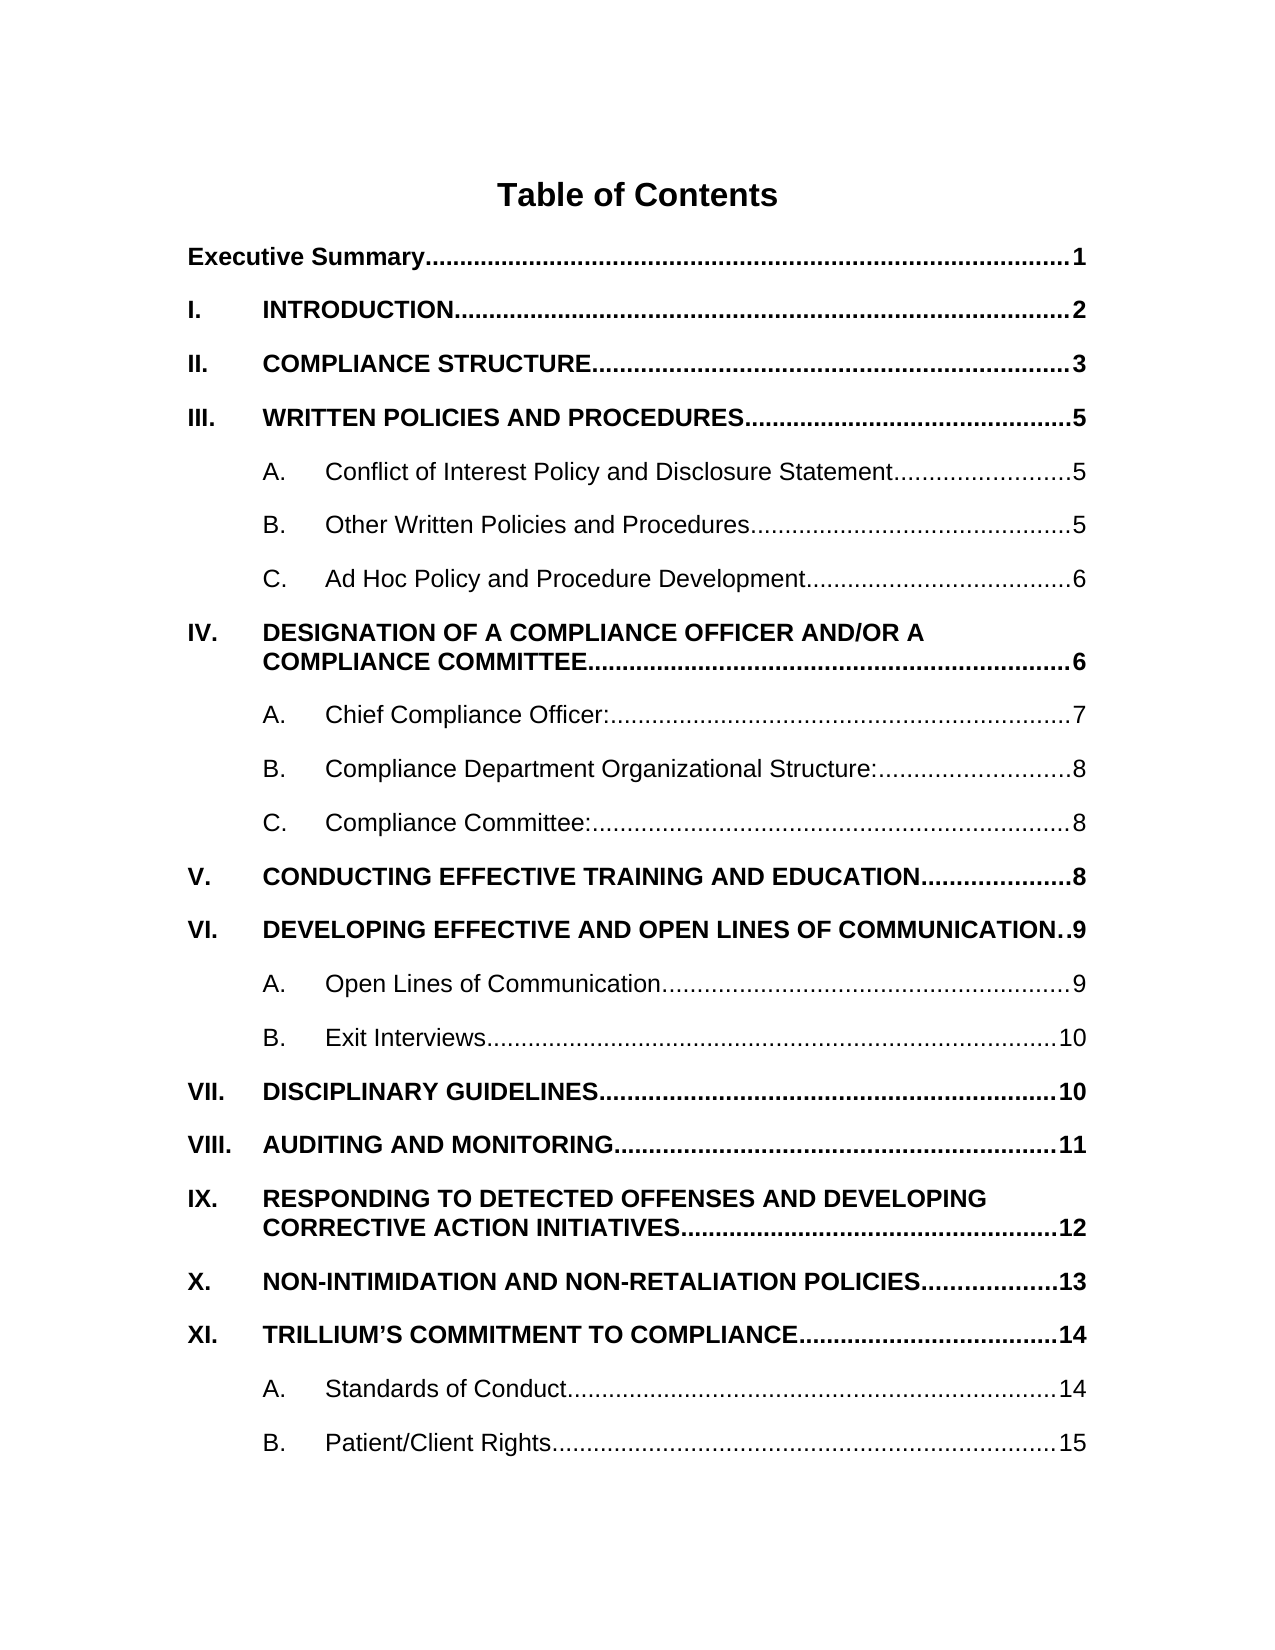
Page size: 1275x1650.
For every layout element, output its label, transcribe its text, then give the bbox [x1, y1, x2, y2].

text C. Ad Hoc Policy and Procedure Development 6 [262, 564, 1087, 593]
text VIII. AUDITING AND MONITORING 11 [187, 1130, 1087, 1159]
text A. Conflict of Interest Policy and Disclosure Statement 5 [262, 456, 1087, 485]
text VI. DEVELOPING EFFECTIVE AND OPEN LINES OF COMMUNICATION 9 [187, 915, 1087, 944]
text II. COMPLIANCE STRUCTURE 3 [187, 349, 1087, 378]
text B. Other Written Policies and Procedures 5 [262, 510, 1087, 539]
text A. Open Lines of Communication 9 [262, 969, 1087, 998]
text A. Standards of Conduct 14 [262, 1374, 1087, 1403]
text X. NON-INTIMIDATION AND NON-RETALIATION POLICIES 13 [187, 1266, 1087, 1295]
text B. Exit Interviews 10 [262, 1023, 1087, 1051]
text IX. RESPONDING TO DETECTED OFFENSES AND DEVELOPING CORRECTIVE ACTION INITIATIVES 12 [187, 1184, 1087, 1241]
text IV. DESIGNATION OF A COMPLIANCE OFFICER AND/OR A COMPLIANCE COMMITTEE 6 [187, 618, 1087, 675]
text Executive Summary 1 [187, 241, 1087, 270]
text A. Chief Compliance Officer: 7 [262, 700, 1087, 729]
text B. Compliance Department Organizational Structure: 8 [262, 754, 1087, 783]
text V. CONDUCTING EFFECTIVE TRAINING AND EDUCATION 8 [187, 861, 1087, 890]
text VII. DISCIPLINARY GUIDELINES 10 [187, 1076, 1087, 1105]
text XI. TRILLIUM’S COMMITMENT TO COMPLIANCE 14 [187, 1320, 1087, 1349]
text C. Compliance Committee: 8 [262, 808, 1087, 836]
text B. Patient/Client Rights 15 [262, 1428, 1087, 1456]
text III. WRITTEN POLICIES AND PROCEDURES 5 [187, 403, 1087, 431]
text I. INTRODUCTION 2 [187, 295, 1087, 324]
subtitle Table of Contents [187, 175, 1087, 213]
